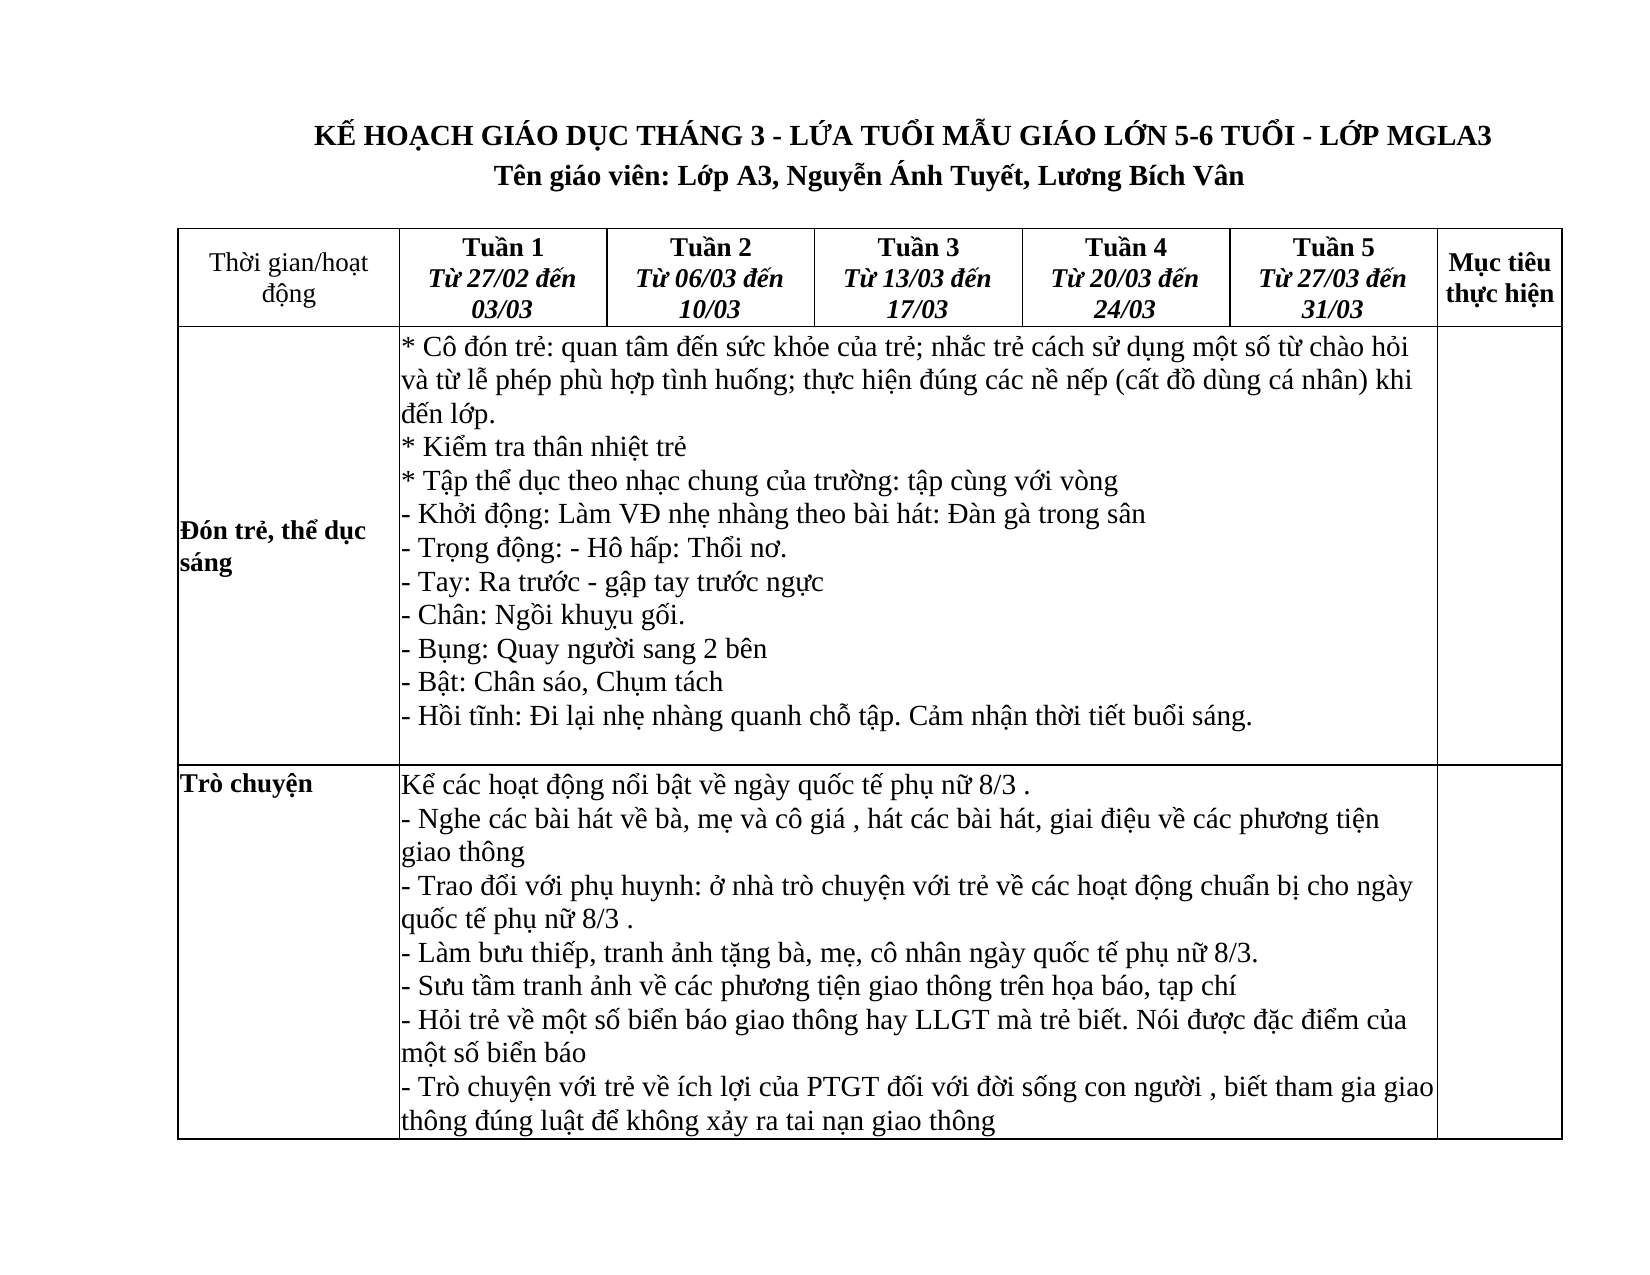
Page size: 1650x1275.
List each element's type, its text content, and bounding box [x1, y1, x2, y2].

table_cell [400, 766, 1437, 1138]
table_header Tuần 3 Từ 13/03 đến 17/03 [815, 229, 1022, 326]
table_header Tuần 4 Từ 20/03 đến 24/03 [1023, 229, 1229, 326]
table_header Tuần 2 Từ 06/03 đến 10/03 [608, 229, 814, 326]
table_header Thời gian/hoạt động [179, 229, 399, 326]
table_cell * Cô đón trẻ: quan tâm đến sức khỏe của trẻ; nhắc trẻ cách sử dụng một số từ chào hỏi và từ lễ phép phù hợp tình huống; thực hiện đúng các nề nếp (cất đồ dùng cá nhân) khi đến lớp. * Kiểm tra thân nhiệt trẻ * Tập thể dục theo nhạc chung của trường: tập cùng với vòng - Khởi động: Làm VĐ nhẹ nhàng theo bài hát: Đàn gà trong sân - Trọng động: - Hô hấp: Thổi nơ. - Tay: Ra trước - gập tay trước ngực - Chân: Ngồi khuỵu gối. - Bụng: Quay người sang 2 bên - Bật: Chân sáo, Chụm tách - Hồi tĩnh: Đi lại nhẹ nhàng quanh chỗ tập. Cảm nhận thời tiết buổi sáng. [400, 327, 1437, 764]
table_header Tuần 1 Từ 27/02 đến 03/03 [400, 229, 606, 326]
table_cell [1438, 327, 1561, 764]
table_cell [1438, 766, 1561, 1138]
table_cell Đón trẻ, thể dục sáng [179, 327, 399, 764]
table_header Tuần 5 Từ 27/03 đến 31/03 [1231, 229, 1437, 326]
text KẾ HOẠCH GIÁO DỤC THÁNG 3 - LỨA TUỔI MẪU GIÁO LỚN 5-6 TUỔI - LỚP MGLA3 Tên giáo viên: Lớp A3, Nguyễn Ánh Tuyết, Lương Bích Vân [177, 118, 1561, 192]
table_header Mục tiêu thực hiện [1438, 229, 1561, 326]
table_cell Trò chuyện [179, 766, 399, 1138]
